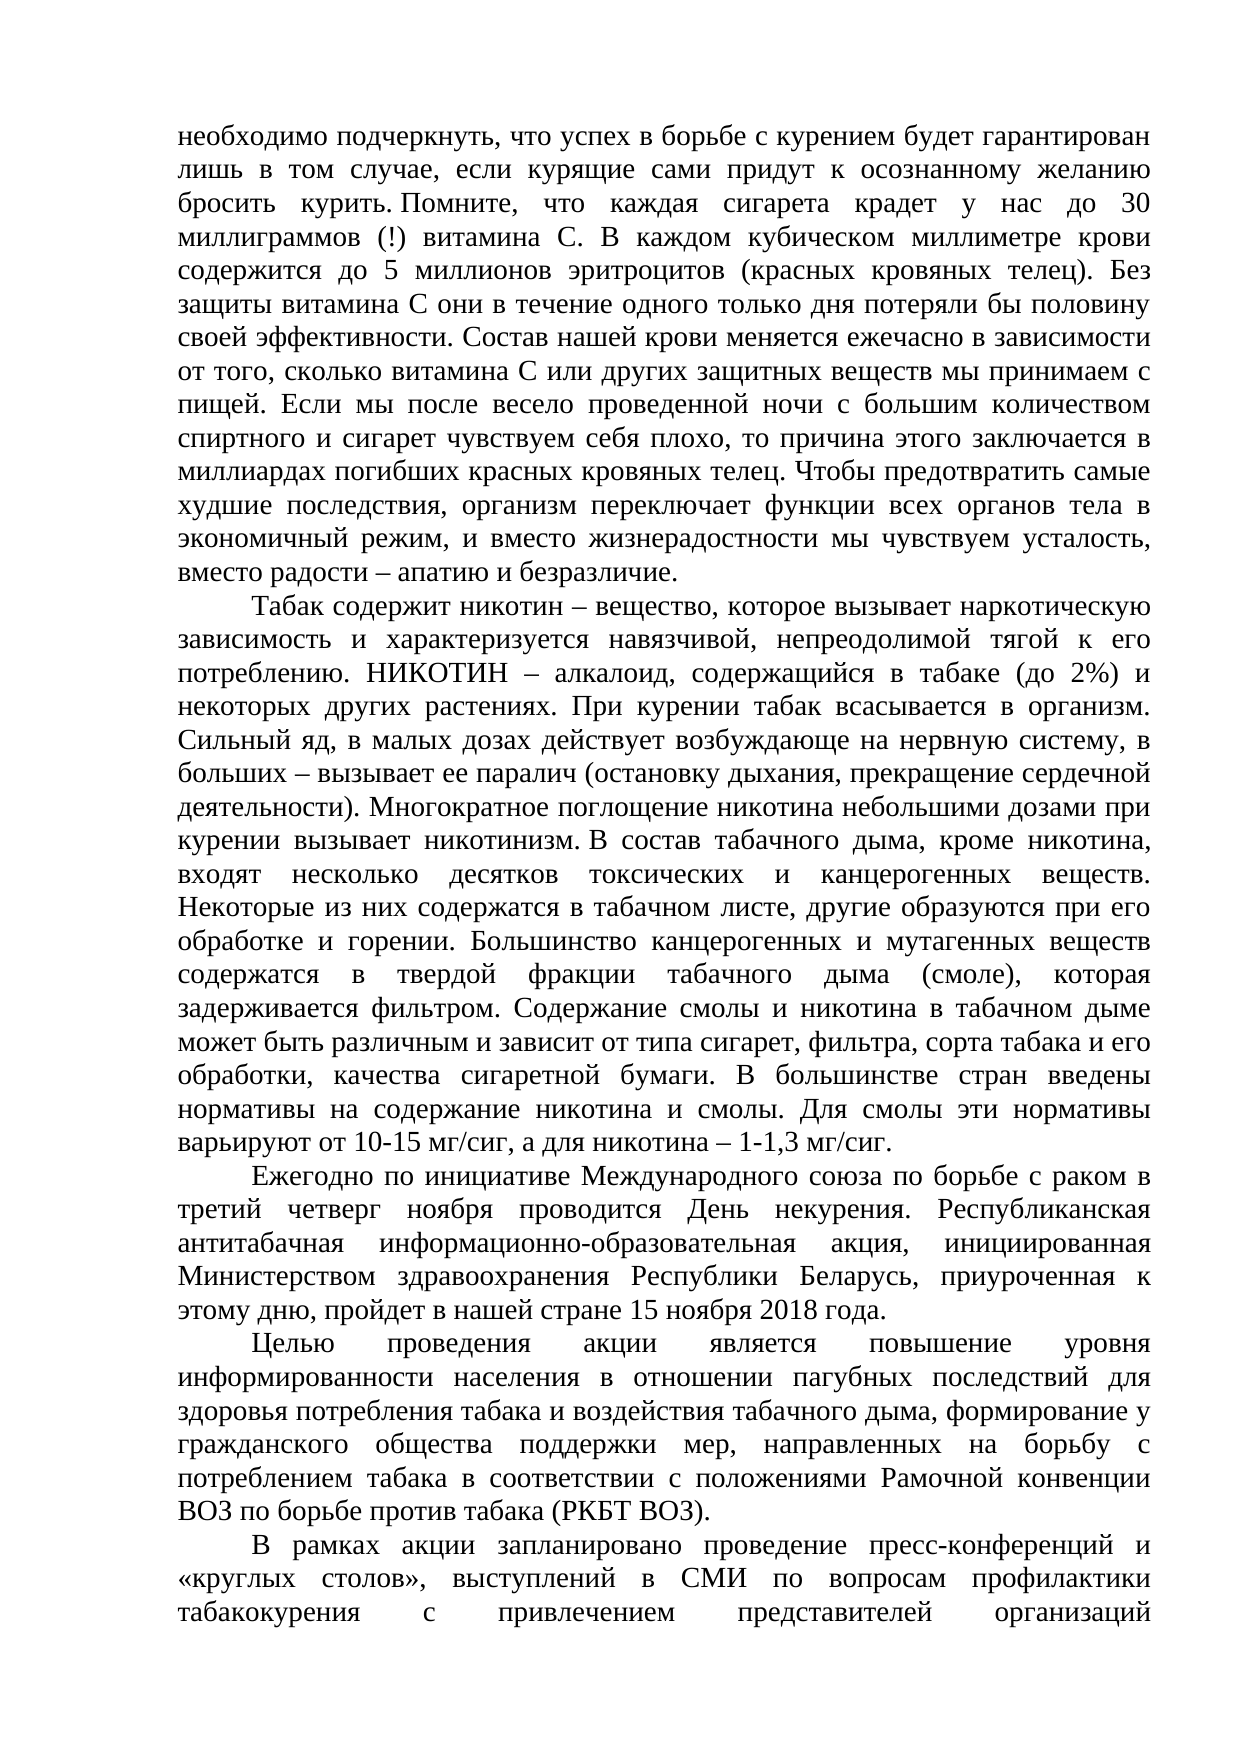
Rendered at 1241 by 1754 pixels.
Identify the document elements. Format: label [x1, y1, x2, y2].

text [177, 118, 1152, 1627]
